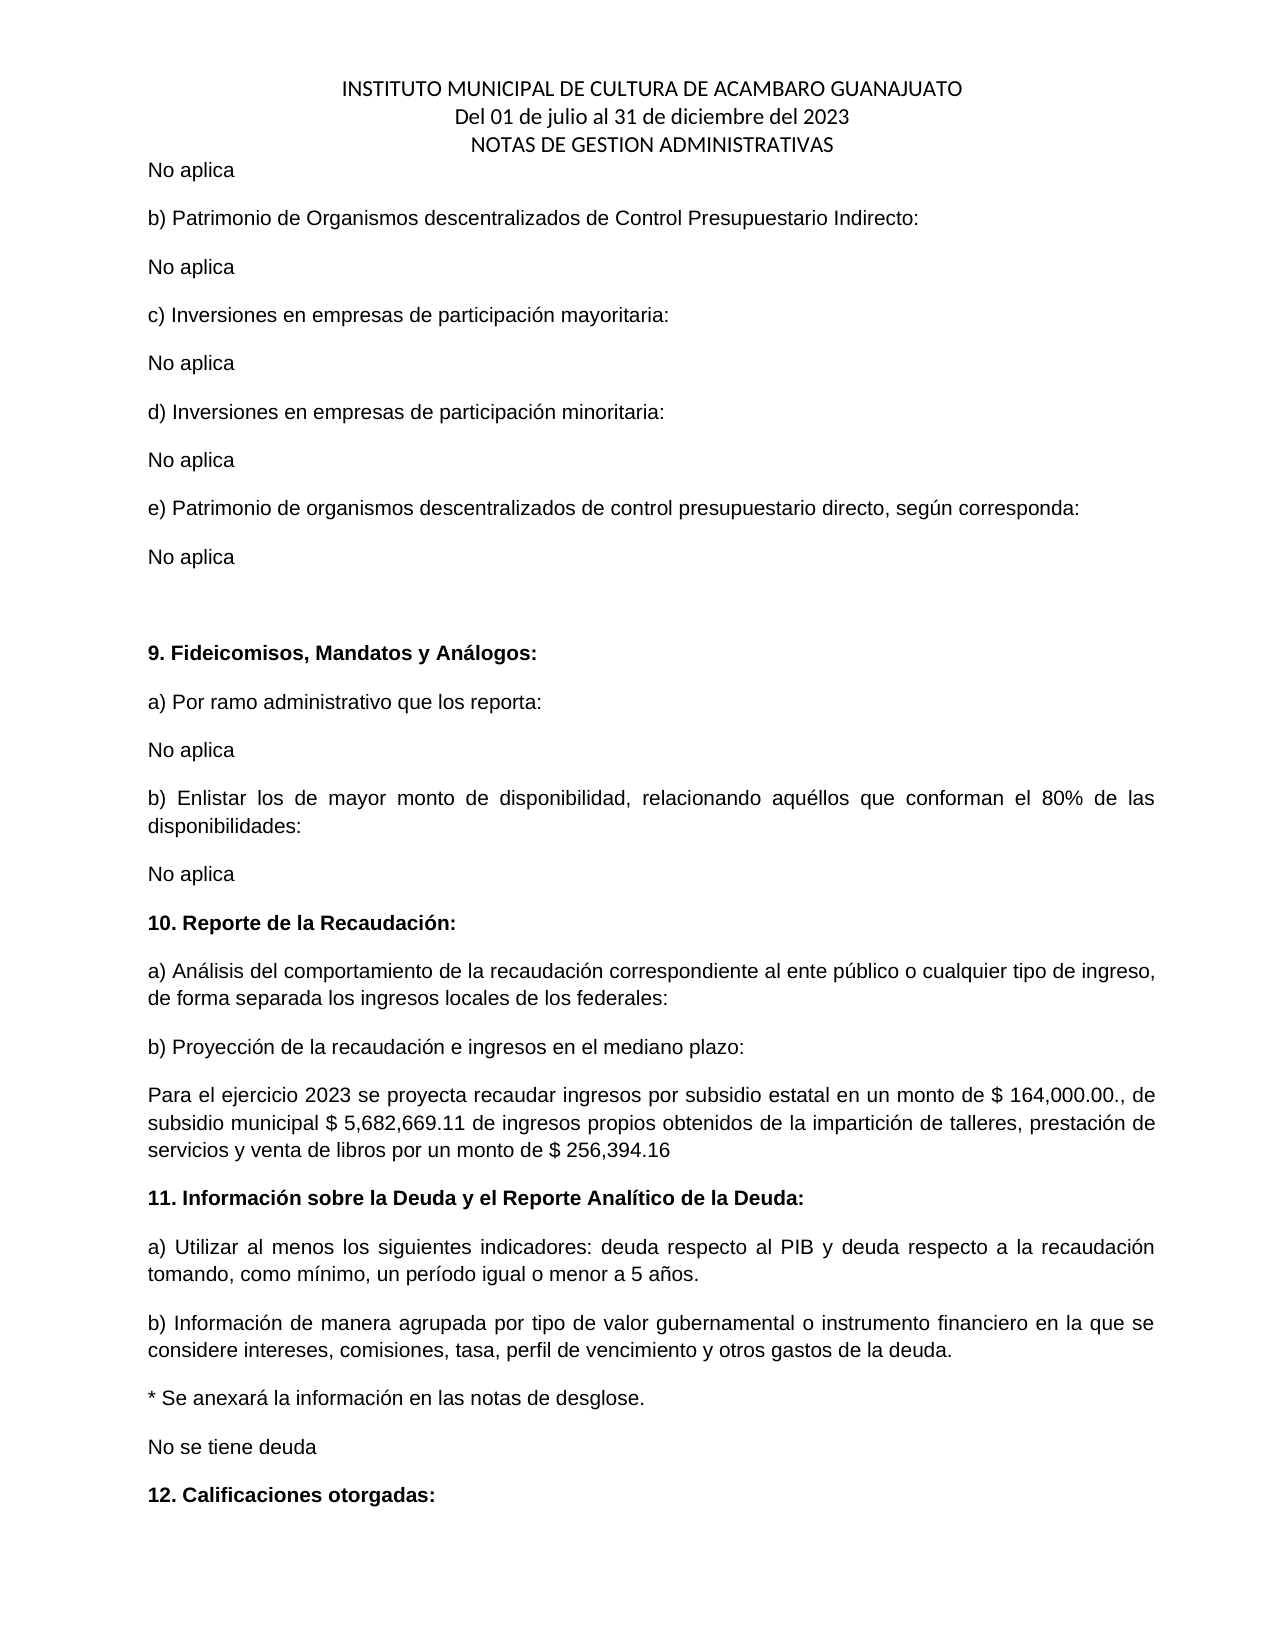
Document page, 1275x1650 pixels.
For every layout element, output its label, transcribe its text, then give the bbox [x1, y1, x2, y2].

text b) Enlistar los de mayor monto de disponibilidad, relacionando aquéllos que conforman el 80% de las disponibilidades: [148, 786, 1157, 838]
text No aplica [148, 738, 1157, 762]
text d) Inversiones en empresas de participación minoritaria: [148, 399, 1157, 423]
text e) Patrimonio de organismos descentralizados de control presupuestario directo, según corresponda: [148, 496, 1157, 520]
text No aplica [148, 254, 1157, 278]
text a) Utilizar al menos los siguientes indicadores: deuda respecto al PIB y deuda respecto a la recaudación tomando, como mínimo, un período igual o menor a 5 años. [148, 1234, 1157, 1286]
text 9. Fideicomisos, Mandatos y Análogos: [148, 641, 1157, 665]
text No aplica [148, 158, 1157, 182]
text No aplica [148, 862, 1157, 886]
text a) Análisis del comportamiento de la recaudación correspondiente al ente público o cualquier tipo de ingreso, de forma separada los ingresos locales de los federales: [148, 959, 1157, 1010]
text No se tiene deuda [148, 1434, 1157, 1458]
text No aplica [148, 544, 1157, 568]
text c) Inversiones en empresas de participación mayoritaria: [148, 303, 1157, 327]
text No aplica [148, 351, 1157, 375]
text b) Patrimonio de Organismos descentralizados de Control Presupuestario Indirecto: [148, 206, 1157, 230]
text Para el ejercicio 2023 se proyecta recaudar ingresos por subsidio estatal en un monto de $ 164,000.00., de subsidio municipal $ 5,682,669.11 de ingresos propios obtenidos de la impartición de talleres, prestación de servicios y venta de libros por un monto de $ 256,394.16 [148, 1083, 1157, 1162]
text a) Por ramo administrativo que los reporta: [148, 689, 1157, 713]
text b) Proyección de la recaudación e ingresos en el mediano plazo: [148, 1034, 1157, 1058]
text 11. Información sobre la Deuda y el Reporte Analítico de la Deuda: [148, 1186, 1157, 1210]
text b) Información de manera agrupada por tipo de valor gubernamental o instrumento financiero en la que se considere intereses, comisiones, tasa, perfil de vencimiento y otros gastos de la deuda. [148, 1310, 1157, 1362]
text 12. Calificaciones otorgadas: [148, 1483, 1157, 1507]
text * Se anexará la información en las notas de desglose. [148, 1386, 1157, 1410]
text No aplica [148, 448, 1157, 472]
text 10. Reporte de la Recaudación: [148, 910, 1157, 934]
